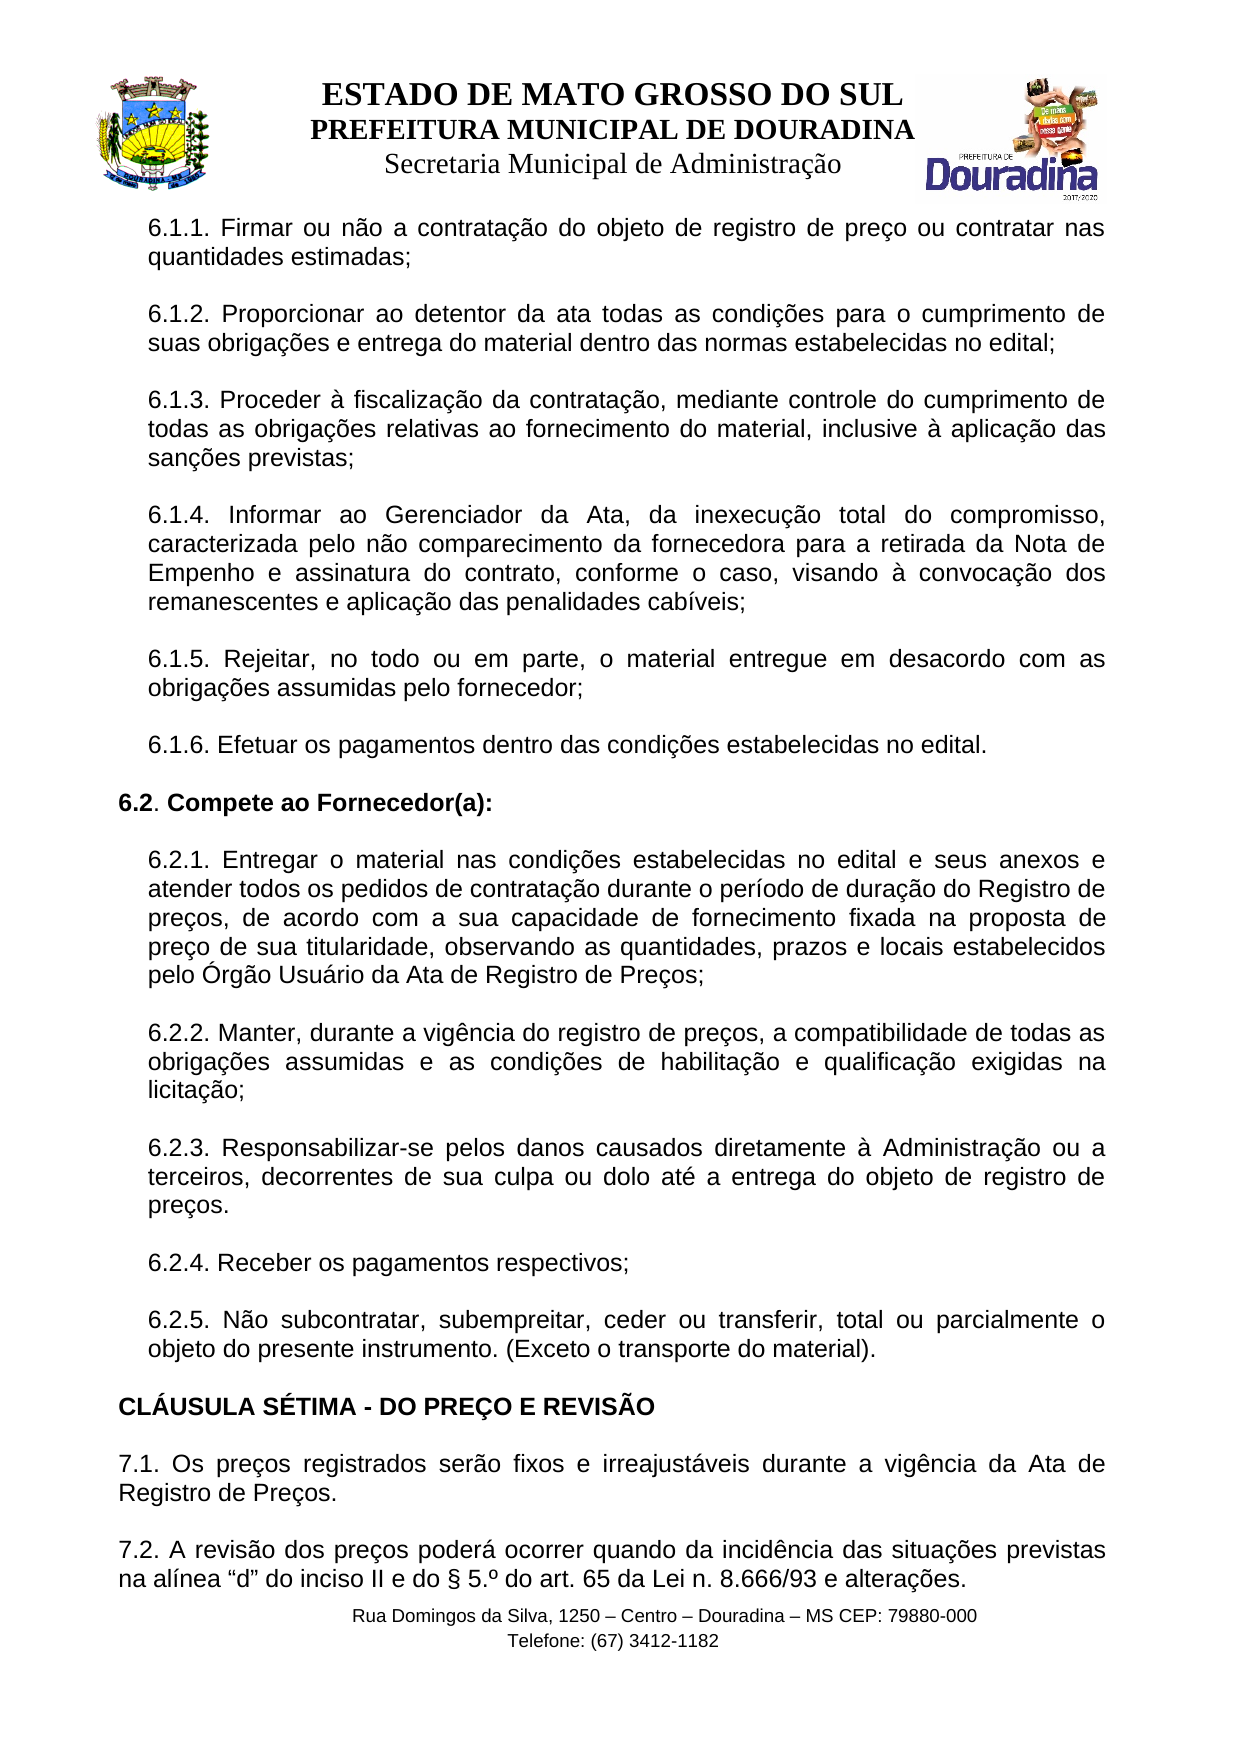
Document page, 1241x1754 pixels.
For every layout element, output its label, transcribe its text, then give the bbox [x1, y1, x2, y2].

text 6.1.6. Efetuar os pagamentos dentro das condições estabelecidas no edital. [148, 730, 1107, 759]
text 6.1.3. Proceder à fiscalização da contratação, mediante controle do cumprimento de todas as obrigações relativas ao fornecimento do material, inclusive à aplicação das sanções previstas; [148, 385, 1107, 472]
picture [915, 74, 1108, 204]
text 7.2. A revisão dos preços poderá ocorrer quando da incidência das situações previstas na alínea “d” do inciso II e do § 5.º do art. 65 da Lei n. 8.666/93 e alterações. [118, 1535, 1107, 1593]
picture [86, 63, 218, 201]
text 6.1.5. Rejeitar, no todo ou em parte, o material entregue em desacordo com as obrigações assumidas pelo fornecedor; [148, 644, 1107, 702]
text 6.2.4. Receber os pagamentos respectivos; [148, 1248, 1107, 1277]
text 6.2. Compete ao Fornecedor(a): [118, 788, 1107, 817]
text CLÁUSULA SÉTIMA - DO PREÇO E REVISÃO [118, 1392, 1107, 1420]
text 6.2.1. Entregar o material nas condições estabelecidas no edital e seus anexos e atender todos os pedidos de contratação durante o período de duração do Registro de preços, de acordo com a sua capacidade de fornecimento fixada na proposta de preço de sua titularidade, observando as quantidades, prazos e locais estabelecidos pelo Órgão Usuário da Ata de Registro de Preços; [148, 845, 1107, 989]
text 6.2.2. Manter, durante a vigência do registro de preços, a compatibilidade de todas as obrigações assumidas e as condições de habilitação e qualificação exigidas na licitação; [148, 1018, 1107, 1104]
text 6.1.4. Informar ao Gerenciador da Ata, da inexecução total do compromisso, caracterizada pelo não comparecimento da fornecedora para a retirada da Nota de Empenho e assinatura do contrato, conforme o caso, visando à convocação dos remanescentes e aplicação das penalidades cabíveis; [148, 500, 1107, 615]
text 6.2.3. Responsabilizar-se pelos danos causados diretamente à Administração ou a terceiros, decorrentes de sua culpa ou dolo até a entrega do objeto de registro de preços. [148, 1133, 1107, 1219]
text 6.2.5. Não subcontratar, subempreitar, ceder ou transferir, total ou parcialmente o objeto do presente instrumento. (Exceto o transporte do material). [148, 1305, 1107, 1363]
text 6.1.1. Firmar ou não a contratação do objeto de registro de preço ou contratar nas quantidades estimadas; [148, 213, 1107, 270]
text 7.1. Os preços registrados serão fixos e irreajustáveis durante a vigência da Ata de Registro de Preços. [118, 1449, 1107, 1507]
text 6.1.2. Proporcionar ao detentor da ata todas as condições para o cumprimento de suas obrigações e entrega do material dentro das normas estabelecidas no edital; [148, 299, 1107, 357]
